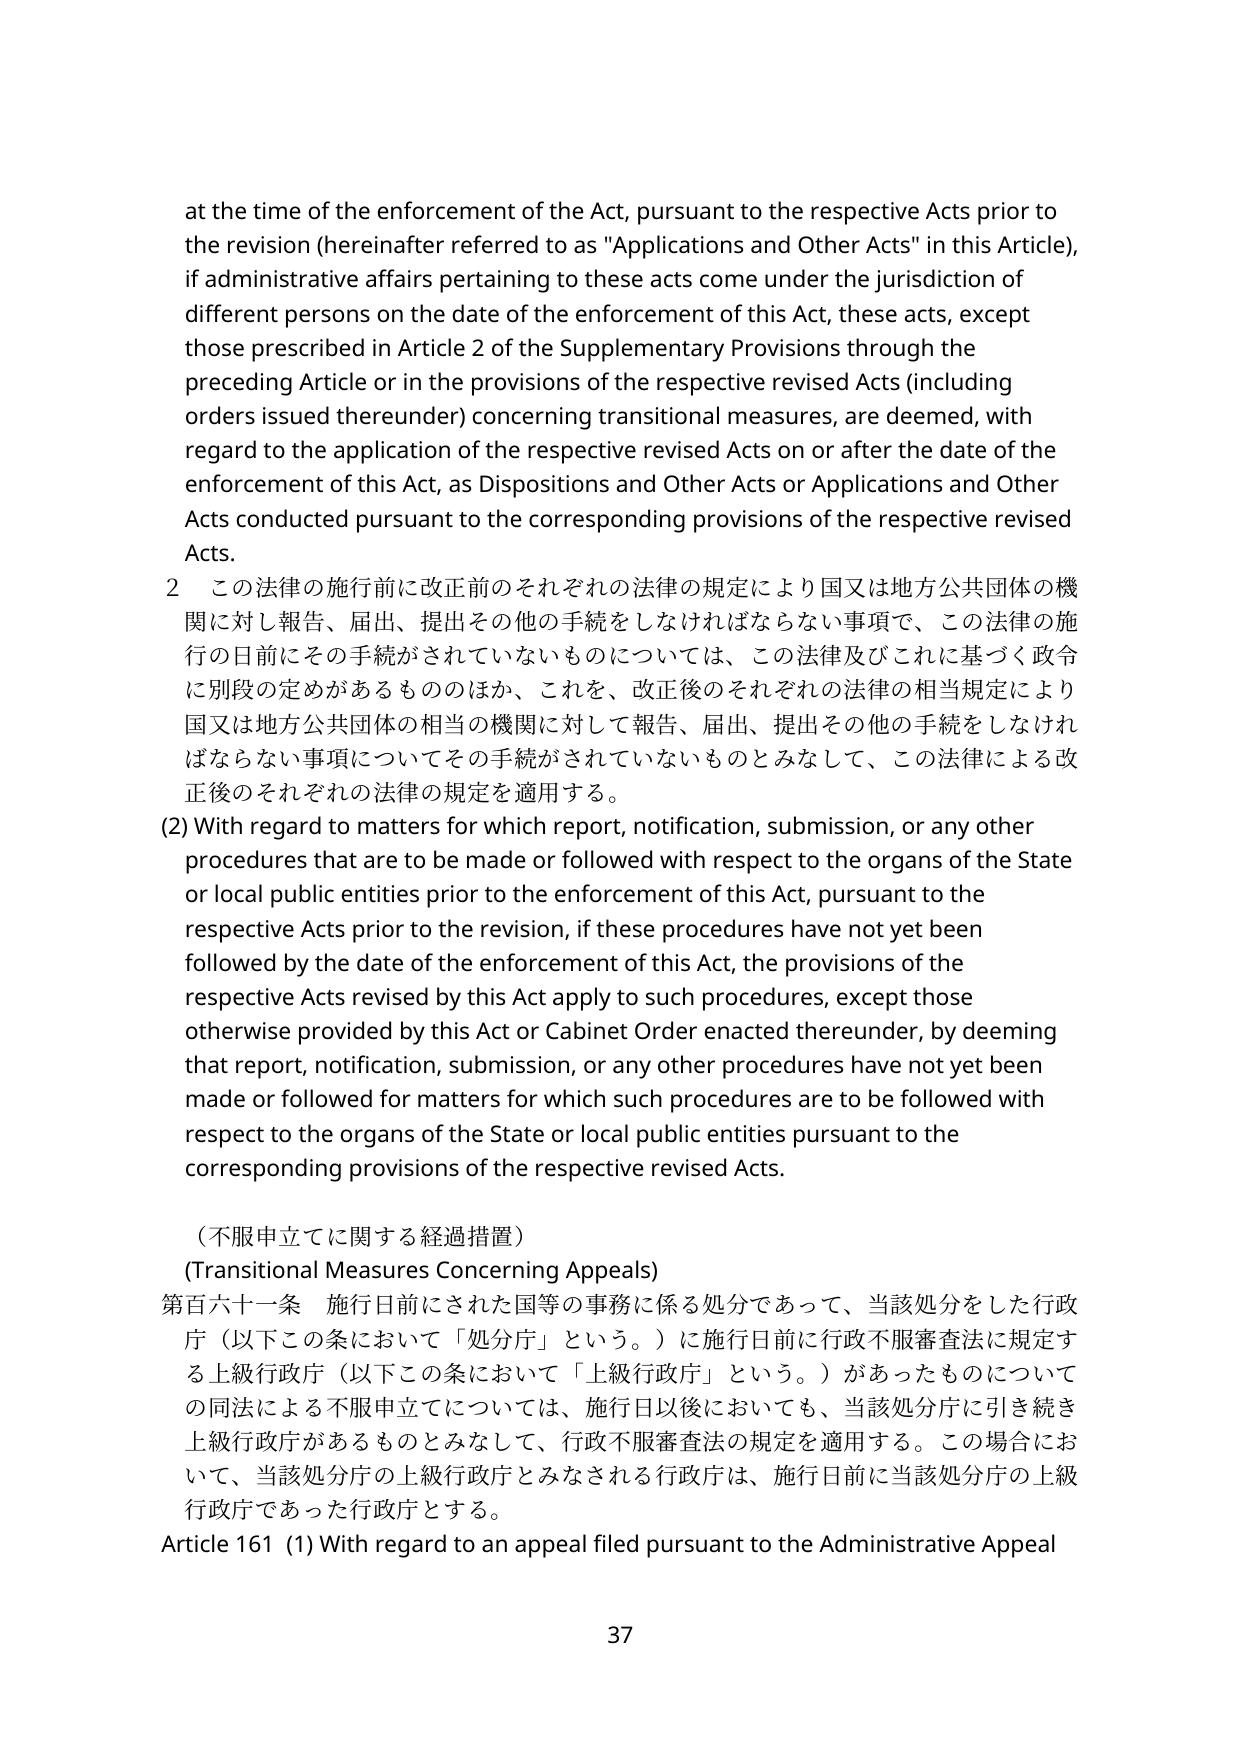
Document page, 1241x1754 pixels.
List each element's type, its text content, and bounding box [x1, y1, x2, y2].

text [161, 194, 1079, 569]
text 第百六十一条 施行日前にされた国等の事務に係る処分であって、当該処分をした行政庁（以下この条において「処分庁」という。）に施行日前に行政不服審査法に規定する上級行政庁（以下この条において「上級行政庁」という。）があったものについての同法による不服申立てについては、施行日以後においても、当該処分庁に引き続き上級行政庁があるものとみなして、行政不服審査法の規定を適用する。この場合において、当該処分庁の上級行政庁とみなされる行政庁は、施行日前に当該処分庁の上級行政庁であった行政庁とする。 [161, 1287, 1079, 1526]
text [161, 1526, 1079, 1560]
text （不服申立てに関する経過措置） [184, 1219, 1079, 1253]
text (Transitional Measures Concerning Appeals) [184, 1253, 1079, 1287]
text (2) With regard to matters for which report, notification, submission, or any other procedures that are to be made or followed with respect to the organs of the State or local public entities prior to the enforcement of this Act, pursuant to the respective Acts prior to the revision, if these procedures have not yet been followed by the date of the enforcement of this Act, the provisions of the respective Acts revised by this Act apply to such procedures, except those otherwise provided by this Act or Cabinet Order enacted thereunder, by deeming that report, notification, submission, or any other procedures have not yet been made or followed for matters for which such procedures are to be followed with respect to the organs of the State or local public entities pursuant to the corresponding provisions of the respective revised Acts. [161, 809, 1079, 1184]
text ２ この法律の施行前に改正前のそれぞれの法律の規定により国又は地方公共団体の機関に対し報告、届出、提出その他の手続をしなければならない事項で、この法律の施行の日前にその手続がされていないものについては、この法律及びこれに基づく政令に別段の定めがあるもののほか、これを、改正後のそれぞれの法律の相当規定により国又は地方公共団体の相当の機関に対して報告、届出、提出その他の手続をしなければならない事項についてその手続がされていないものとみなして、この法律による改正後のそれぞれの法律の規定を適用する。 [161, 569, 1079, 809]
